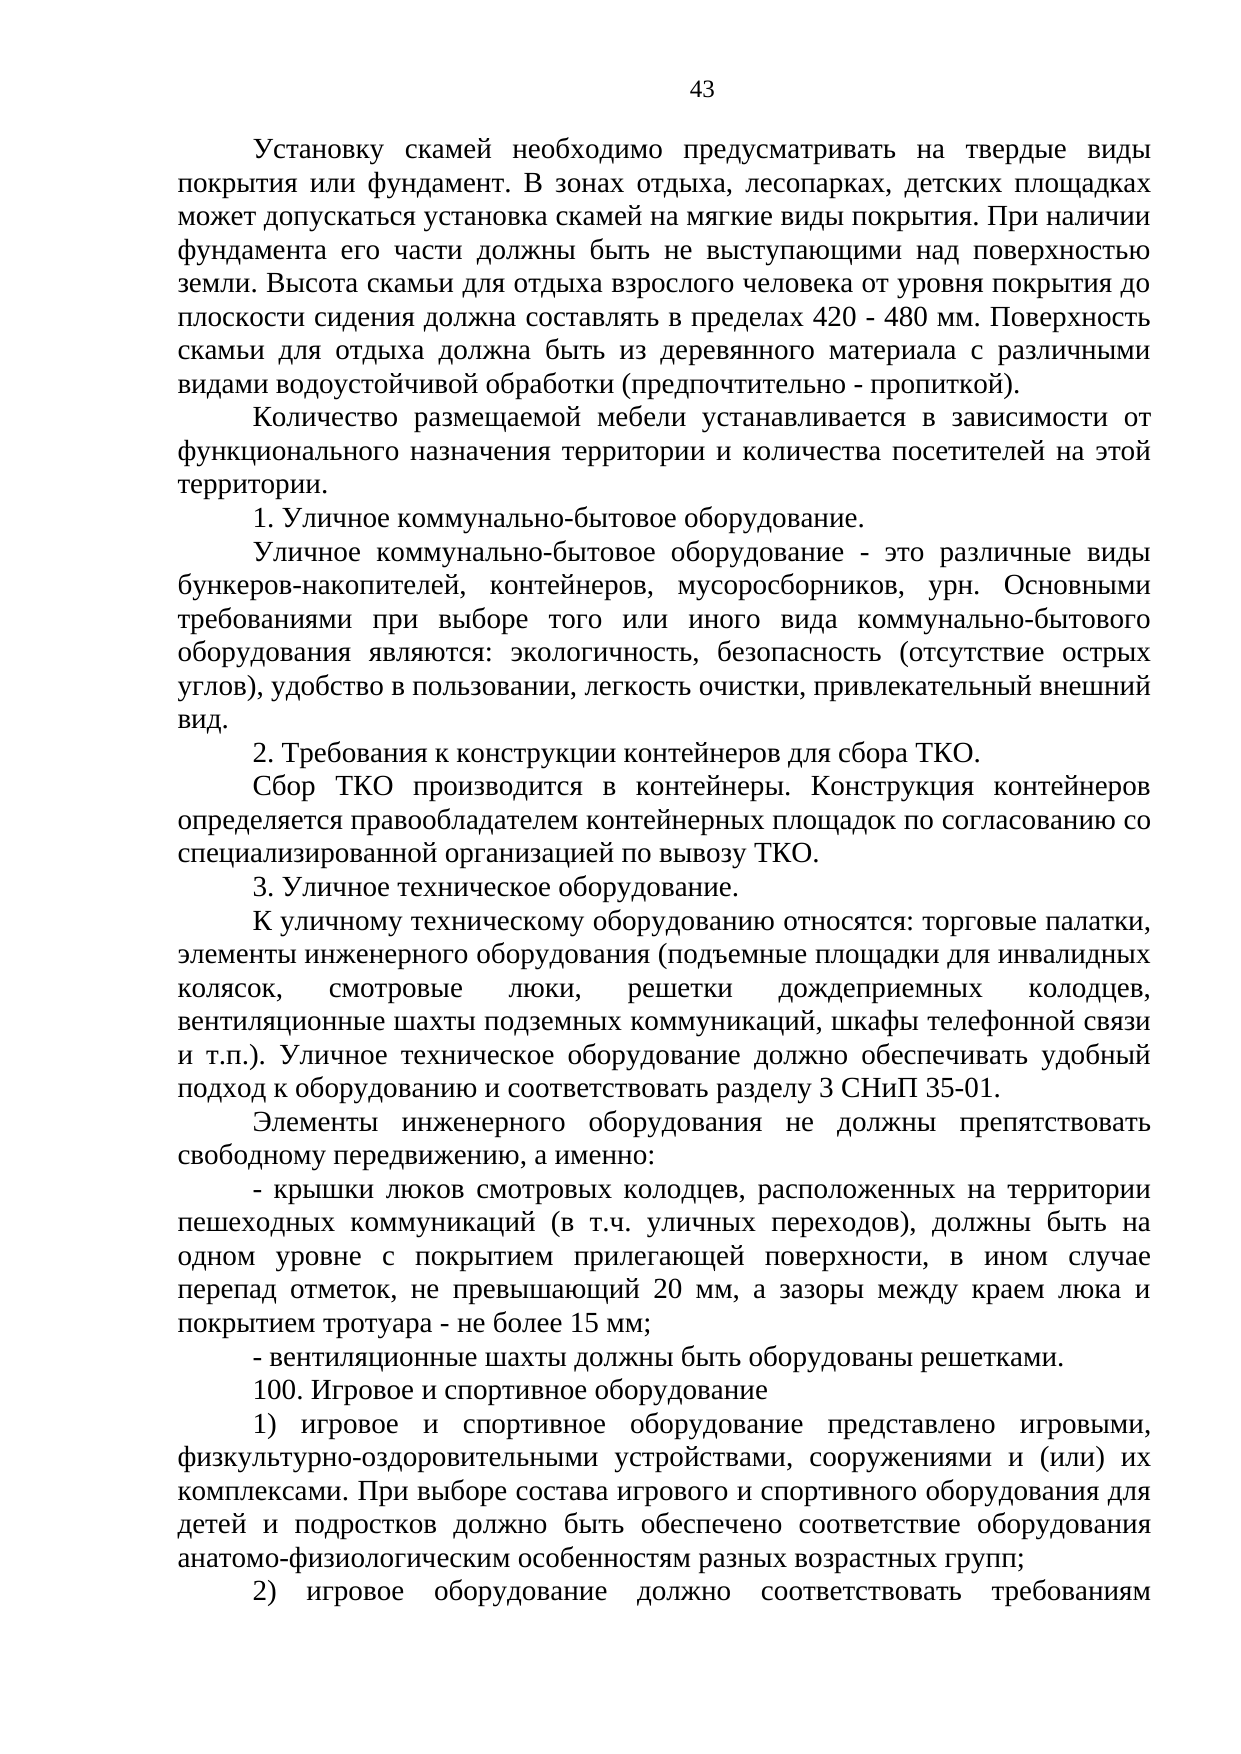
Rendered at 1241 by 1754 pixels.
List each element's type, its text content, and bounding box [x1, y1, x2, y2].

text 3. Уличное техническое оборудование. [177, 869, 1152, 903]
text - крышки люков смотровых колодцев, расположенных на территории пешеходных коммуникаций (в т.ч. уличных переходов), должны быть на одном уровне с покрытием прилегающей поверхности, в ином случае перепад отметок, не превышающий 20 мм, а зазоры между краем люка и покрытием тротуара - не более 15 мм; [177, 1171, 1152, 1339]
text 1. Уличное коммунально-бытовое оборудование. [177, 500, 1152, 534]
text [177, 1573, 1152, 1607]
text Элементы инженерного оборудования не должны препятствовать свободному передвижению, а именно: [177, 1104, 1152, 1171]
text Уличное коммунально-бытовое оборудование - это различные виды бункеров-накопителей, контейнеров, мусоросборников, урн. Основными требованиями при выборе того или иного вида коммунально-бытового оборудования являются: экологичность, безопасность (отсутствие острых углов), удобство в пользовании, легкость очистки, привлекательный внешний вид. [177, 534, 1152, 735]
text Количество размещаемой мебели устанавливается в зависимости от функционального назначения территории и количества посетителей на этой территории. [177, 399, 1152, 500]
text 100. Игровое и спортивное оборудование [177, 1372, 1152, 1406]
text 2. Требования к конструкции контейнеров для сбора ТКО. [177, 735, 1152, 768]
text К уличному техническому оборудованию относятся: торговые палатки, элементы инженерного оборудования (подъемные площадки для инвалидных колясок, смотровые люки, решетки дождеприемных колодцев, вентиляционные шахты подземных коммуникаций, шкафы телефонной связи и т.п.). Уличное техническое оборудование должно обеспечивать удобный подход к оборудованию и соответствовать разделу 3 СНиП 35-01. [177, 903, 1152, 1104]
text - вентиляционные шахты должны быть оборудованы решетками. [177, 1339, 1152, 1372]
text 1) игровое и спортивное оборудование представлено игровыми, физкультурно-оздоровительными устройствами, сооружениями и (или) их комплексами. При выборе состава игрового и спортивного оборудования для детей и подростков должно быть обеспечено соответствие оборудования анатомо-физиологическим особенностям разных возрастных групп; [177, 1406, 1152, 1573]
text Сбор ТКО производится в контейнеры. Конструкция контейнеров определяется правообладателем контейнерных площадок по согласованию со специализированной организацией по вывозу ТКО. [177, 768, 1152, 869]
text Установку скамей необходимо предусматривать на твердые виды покрытия или фундамент. В зонах отдыха, лесопарках, детских площадках может допускаться установка скамей на мягкие виды покрытия. При наличии фундамента его части должны быть не выступающими над поверхностью земли. Высота скамьи для отдыха взрослого человека от уровня покрытия до плоскости сидения должна составлять в пределах 420 - 480 мм. Поверхность скамьи для отдыха должна быть из деревянного материала с различными видами водоустойчивой обработки (предпочтительно - пропиткой). [177, 131, 1152, 399]
